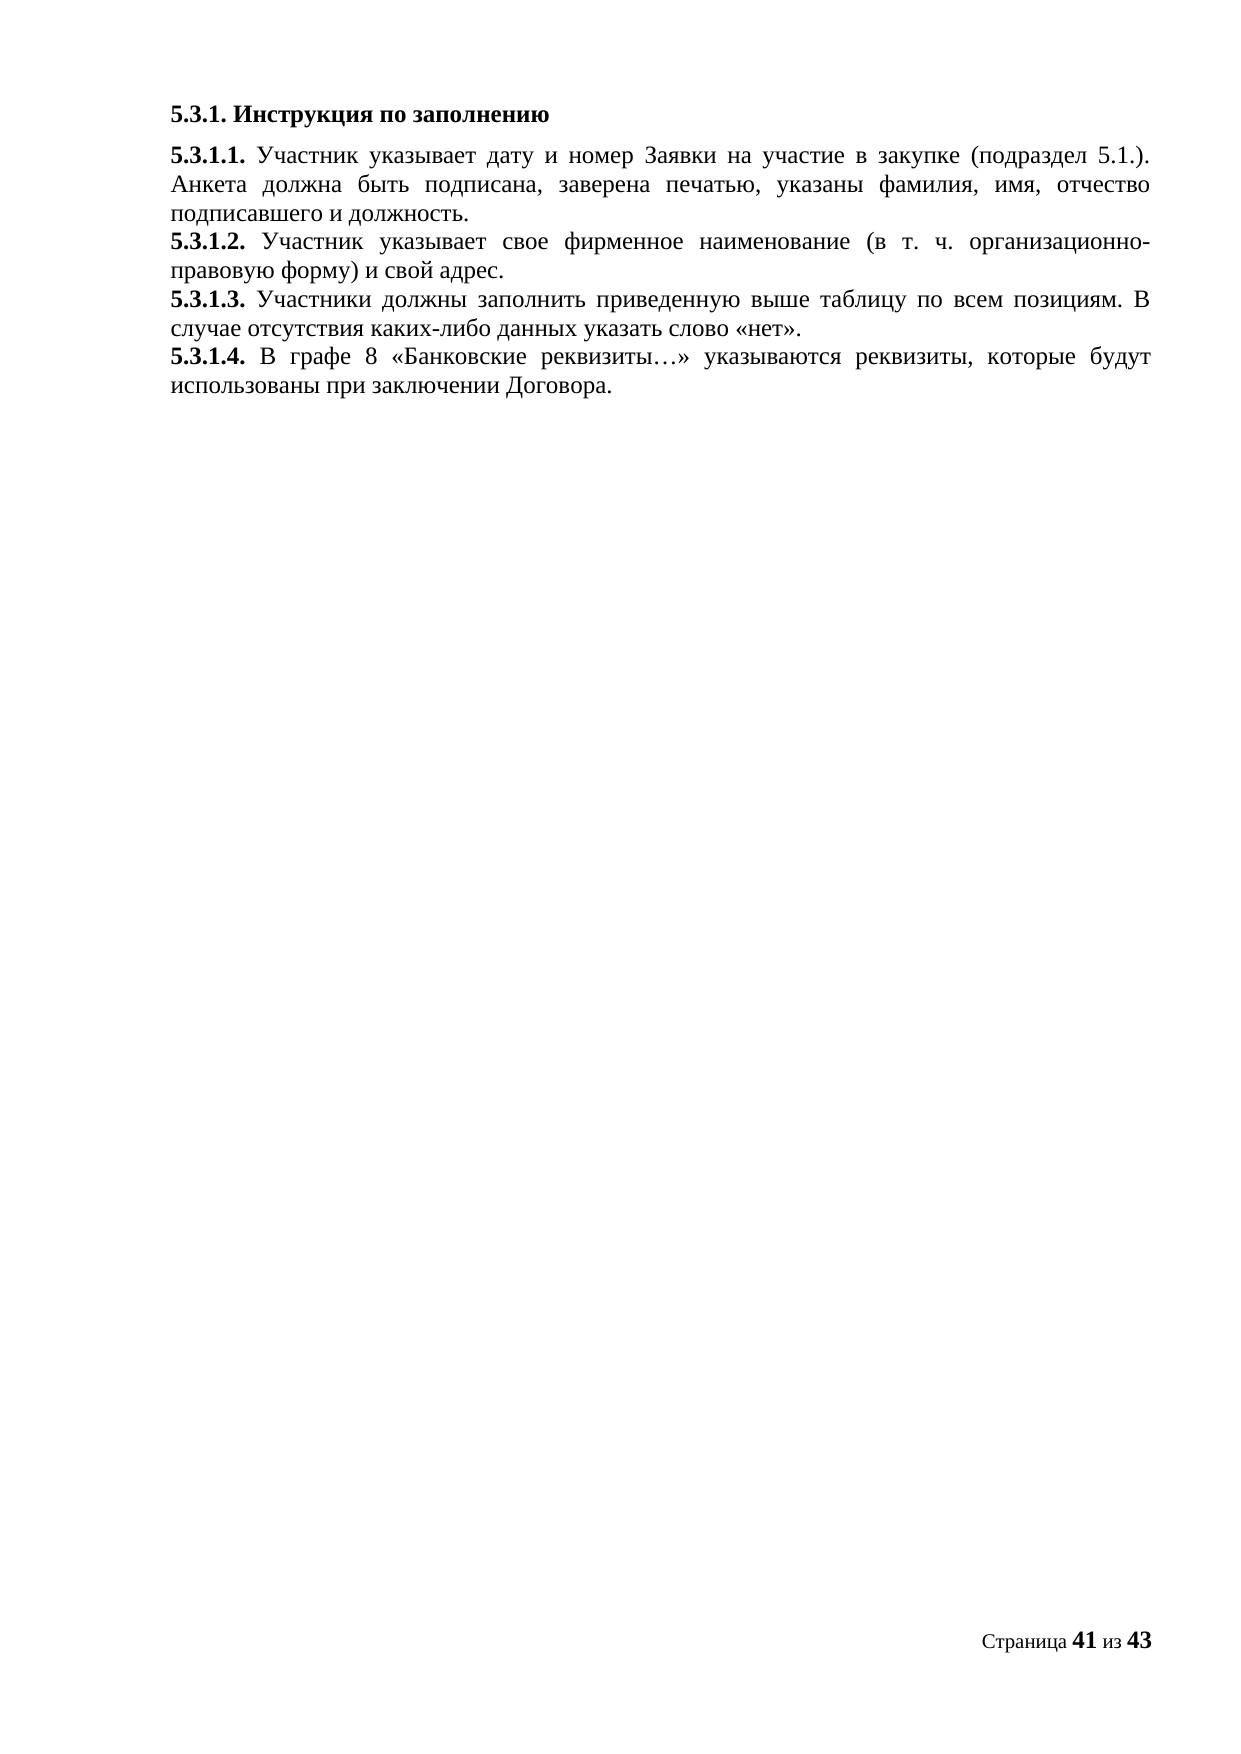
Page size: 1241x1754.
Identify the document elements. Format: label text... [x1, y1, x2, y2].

text 5.3.1.3. Участники должны заполнить приведенную выше таблицу по всем позициям. В случае отсутствия каких-либо данных указать слово «нет». [170, 284, 1152, 341]
text 5.3.1.1. Участник указывает дату и номер Заявки на участие в закупке (подраздел 5.1.). Анкета должна быть подписана, заверена печатью, указаны фамилия, имя, отчество подписавшего и должность. [170, 140, 1152, 226]
text 5.3.1. Инструкция по заполнению [170, 99, 1152, 128]
text 5.3.1.2. Участник указывает свое фирменное наименование (в т. ч. организационно-правовую форму) и свой адрес. [170, 226, 1152, 284]
text 5.3.1.4. В графе 8 «Банковские реквизиты…» указываются реквизиты, которые будут использованы при заключении Договора. [170, 341, 1152, 399]
